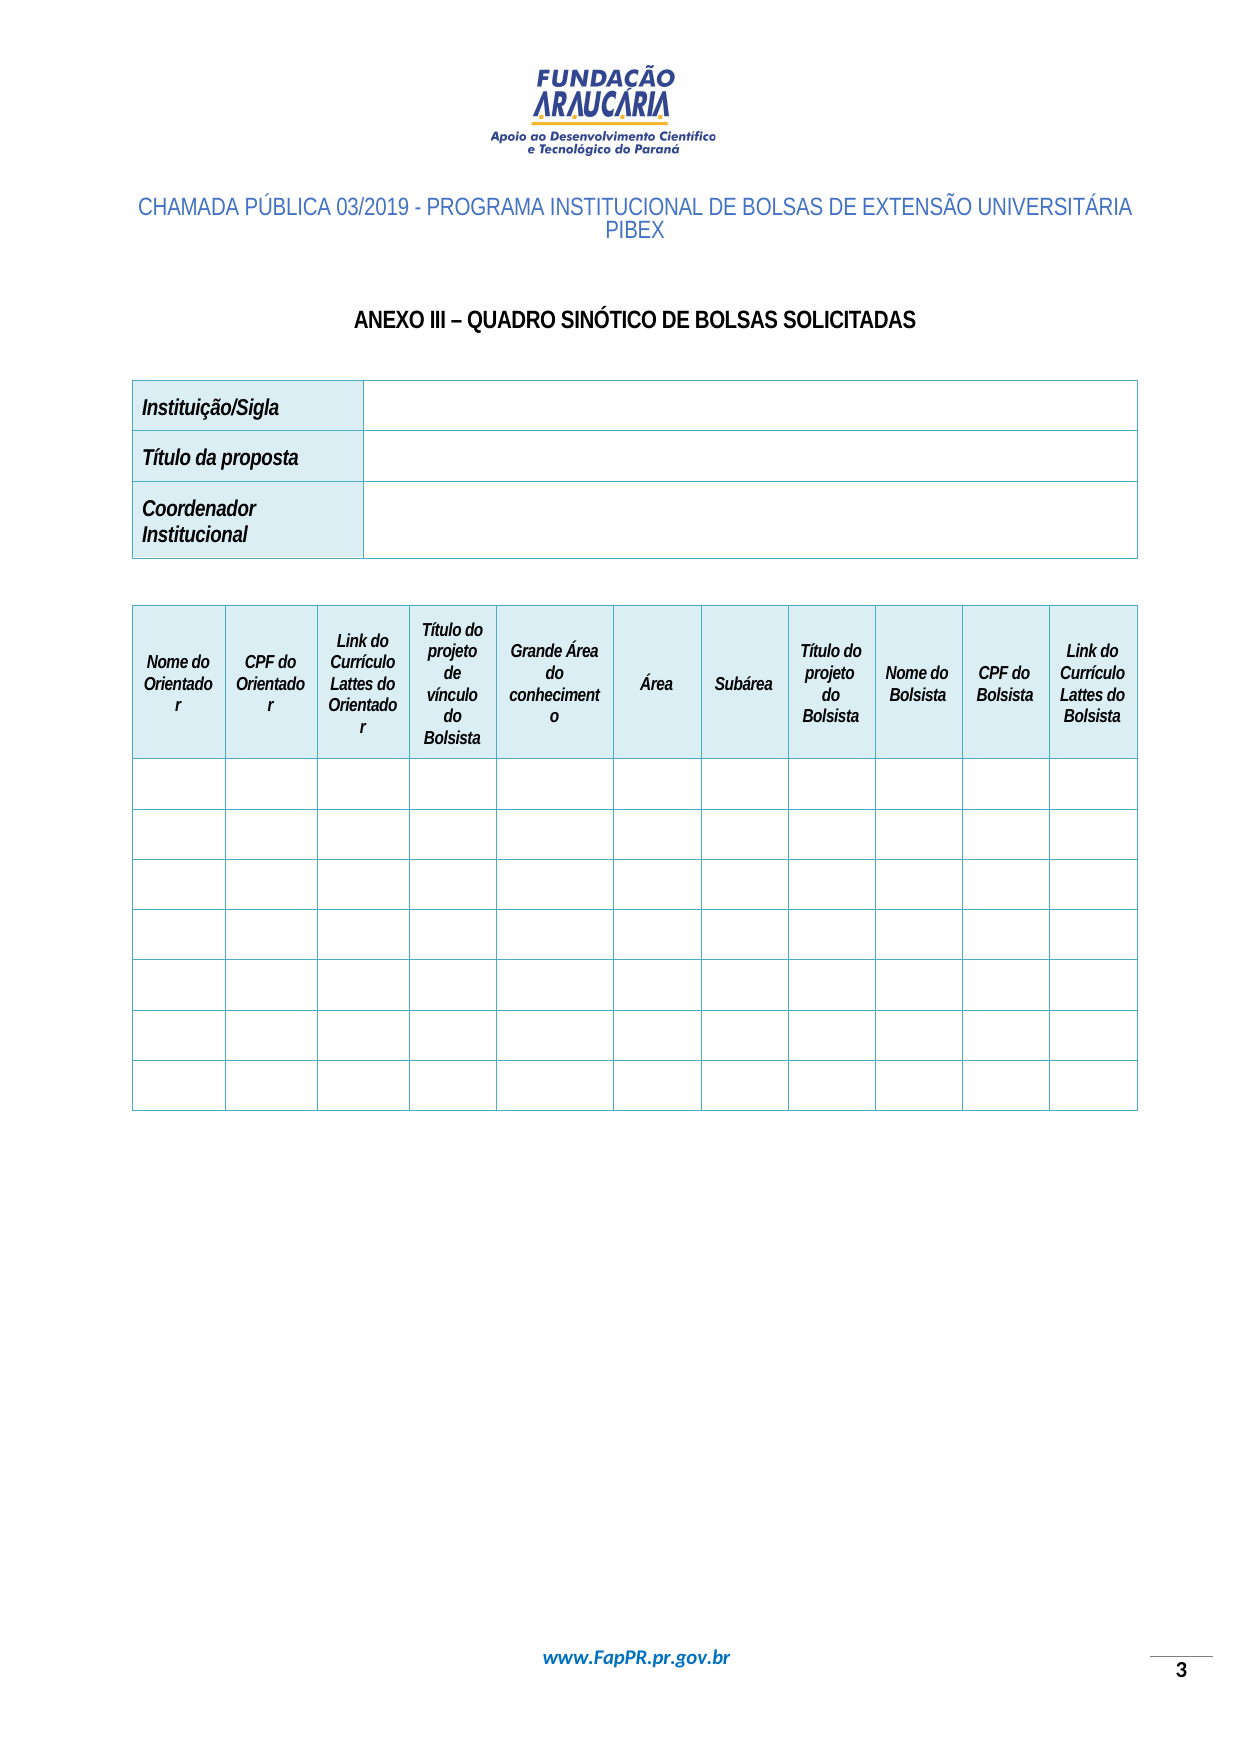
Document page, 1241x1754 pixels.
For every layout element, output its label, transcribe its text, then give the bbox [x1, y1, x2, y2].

table_cell [410, 759, 496, 808]
table_cell [497, 860, 613, 909]
table_cell [876, 960, 962, 1010]
table_header Nome do Bolsista [876, 606, 962, 758]
table_cell [1050, 960, 1137, 1010]
table_cell [876, 1061, 962, 1110]
table_cell [497, 960, 613, 1010]
table_cell [614, 759, 701, 808]
table_cell [318, 960, 409, 1010]
table_cell [789, 860, 875, 909]
table_cell [789, 759, 875, 808]
table_cell [963, 759, 1049, 808]
table_cell [702, 860, 788, 909]
table_cell [226, 910, 317, 959]
table_cell [1050, 1011, 1137, 1060]
table_cell [410, 960, 496, 1010]
table_cell Coordenador Institucional [133, 482, 363, 557]
picture [491, 65, 716, 156]
table_cell [318, 910, 409, 959]
table_cell [702, 759, 788, 808]
table_cell [614, 910, 701, 959]
table_header Título do projeto de vínculo do Bolsista [410, 606, 496, 758]
list ANEXO III – QUADRO SINÓTICO DE BOLSAS SOLICITADAS [133, 308, 1137, 334]
table_cell [963, 960, 1049, 1010]
table_cell [1050, 1061, 1137, 1110]
table_cell [702, 960, 788, 1010]
table_cell [876, 910, 962, 959]
table_header Área [614, 606, 701, 758]
table_cell [497, 1011, 613, 1060]
table_cell [318, 810, 409, 859]
table_cell [133, 860, 225, 909]
table_header Link do Currículo Lattes do Orientador [318, 606, 409, 758]
table_cell [364, 431, 1137, 481]
table_cell [226, 960, 317, 1010]
text CHAMADA PÚBLICA 03/2019 - PROGRAMA INSTITUCIONAL DE BOLSAS DE EXTENSÃO UNIVERSITÁRIA PIBEX [133, 197, 1137, 243]
table_cell [963, 810, 1049, 859]
table_header CPF do Bolsista [963, 606, 1049, 758]
table_cell [364, 482, 1137, 557]
table_cell [702, 1061, 788, 1110]
table_header Instituição/Sigla [133, 381, 363, 430]
table_cell [876, 1011, 962, 1060]
table_cell [318, 1011, 409, 1060]
table_cell [497, 759, 613, 808]
table_cell [497, 810, 613, 859]
table_cell [318, 759, 409, 808]
table_cell [789, 1061, 875, 1110]
table_cell [226, 759, 317, 808]
table_cell [614, 810, 701, 859]
table_cell [318, 860, 409, 909]
table_cell [410, 810, 496, 859]
table_cell [614, 1011, 701, 1060]
table_cell [133, 810, 225, 859]
table_cell [1050, 759, 1137, 808]
table_cell [497, 910, 613, 959]
table_cell [133, 960, 225, 1010]
table_cell [876, 860, 962, 909]
table_header Título do projeto do Bolsista [789, 606, 875, 758]
table_cell [614, 960, 701, 1010]
table_header Grande Área do conhecimento [497, 606, 613, 758]
table_cell [497, 1061, 613, 1110]
table_cell [789, 1011, 875, 1060]
table_cell [133, 759, 225, 808]
table_cell [410, 1011, 496, 1060]
table_cell [133, 1011, 225, 1060]
table_cell [876, 810, 962, 859]
table_cell [1050, 810, 1137, 859]
table_cell [614, 1061, 701, 1110]
table_cell [702, 1011, 788, 1060]
table_cell [702, 810, 788, 859]
table_cell [133, 1061, 225, 1110]
table_cell [226, 1061, 317, 1110]
table_header CPF do Orientador [226, 606, 317, 758]
table_cell [1050, 860, 1137, 909]
table_header Link do Currículo Lattes do Bolsista [1050, 606, 1137, 758]
table_cell [963, 860, 1049, 909]
table_cell [226, 860, 317, 909]
table_cell [789, 910, 875, 959]
table_header Subárea [702, 606, 788, 758]
table_cell [410, 860, 496, 909]
table_cell [133, 910, 225, 959]
table_cell [410, 910, 496, 959]
table_cell [226, 1011, 317, 1060]
table_cell [614, 860, 701, 909]
table_cell [963, 910, 1049, 959]
table_cell [318, 1061, 409, 1110]
table_header [364, 381, 1137, 430]
table_cell [963, 1061, 1049, 1110]
table_cell [789, 960, 875, 1010]
table_cell Título da proposta [133, 431, 363, 481]
table_cell [226, 810, 317, 859]
table_cell [702, 910, 788, 959]
table_cell [876, 759, 962, 808]
table_cell [789, 810, 875, 859]
table_cell [410, 1061, 496, 1110]
table_cell [963, 1011, 1049, 1060]
table_cell [1050, 910, 1137, 959]
table_header Nome do Orientador [133, 606, 225, 758]
